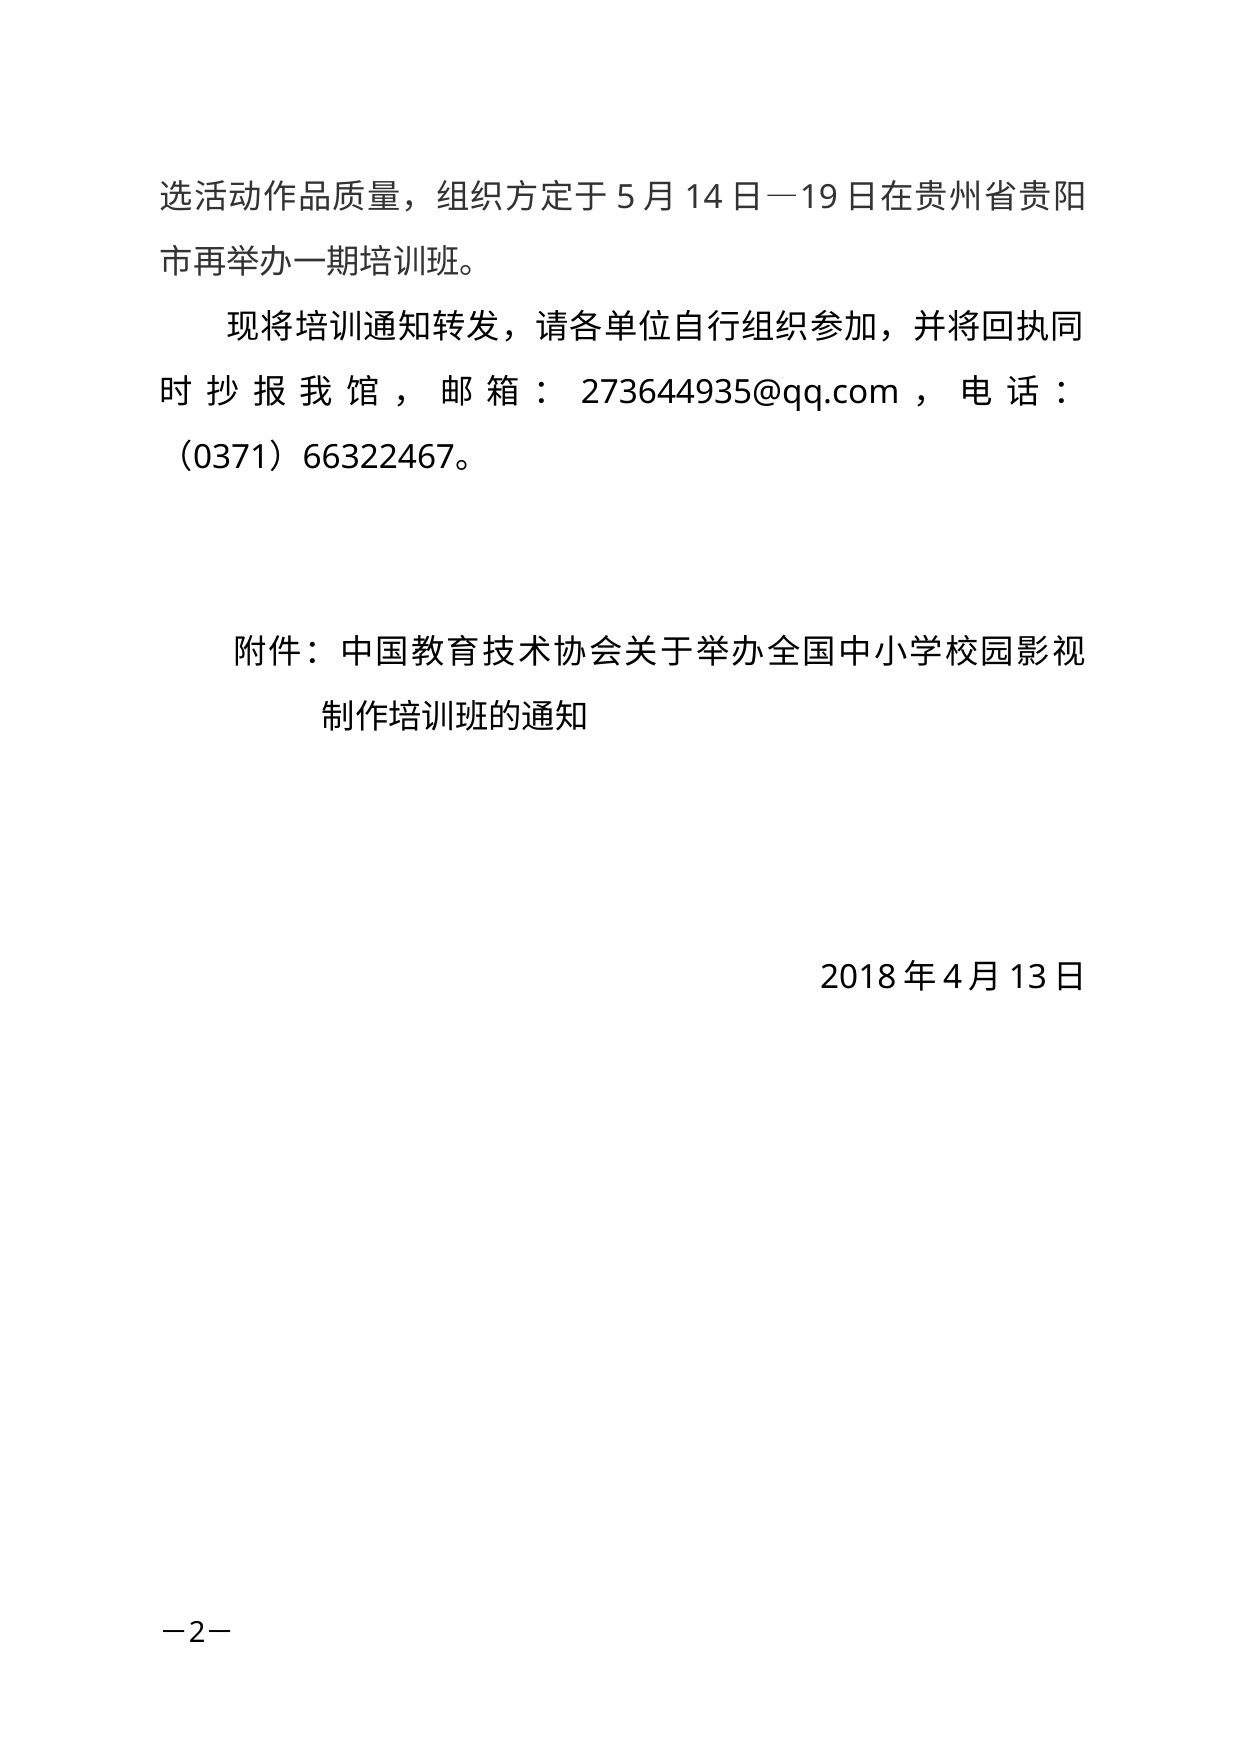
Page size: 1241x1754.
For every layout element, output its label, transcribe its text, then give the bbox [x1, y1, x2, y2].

text 现将培训通知转发，请各单位自行组织参加，并将回执同时抄报我馆，邮箱：273644935@qq.com，电话：（0371）66322467。 [159, 292, 1087, 487]
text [159, 162, 1087, 292]
text 附件：中国教育技术协会关于举办全国中小学校园影视 制作培训班的通知 [233, 617, 1087, 747]
text 2018年4月13日 [159, 942, 1087, 1007]
